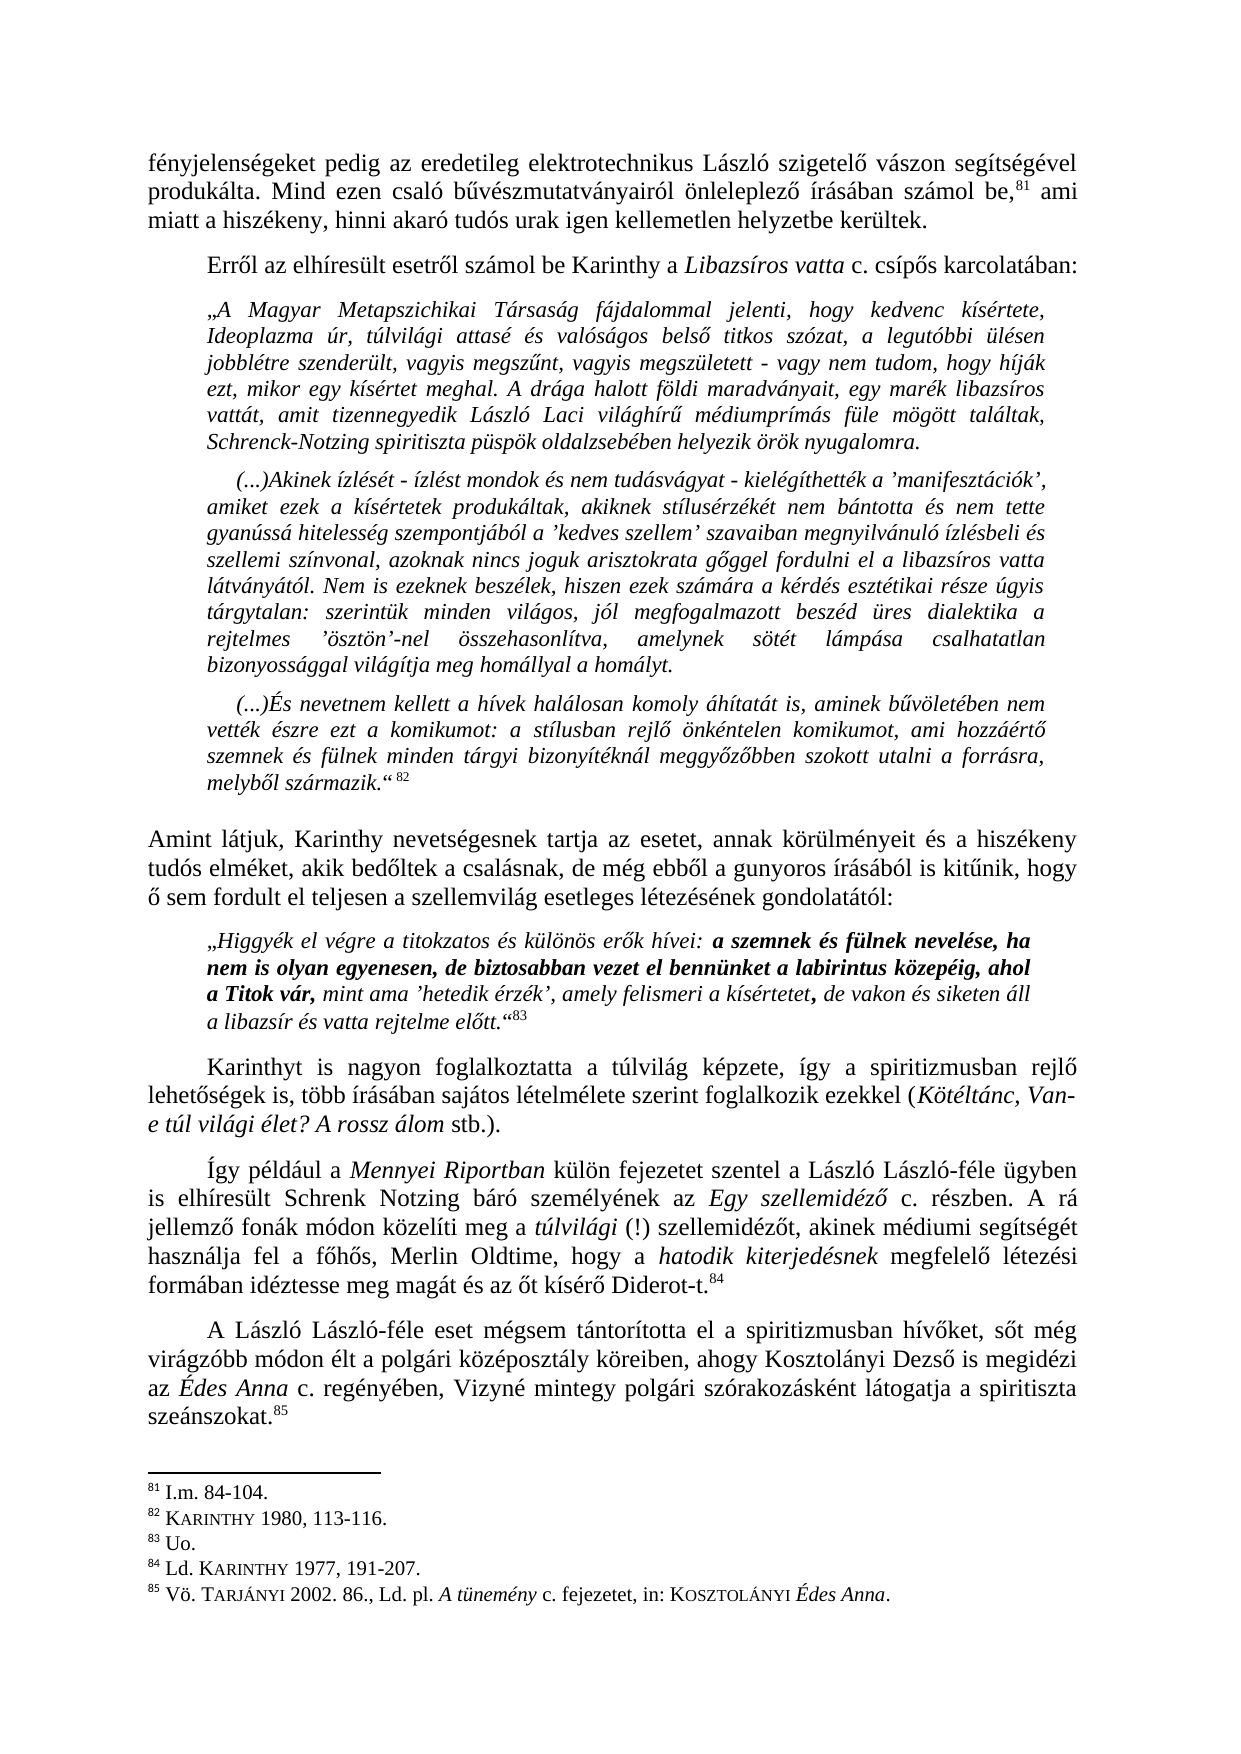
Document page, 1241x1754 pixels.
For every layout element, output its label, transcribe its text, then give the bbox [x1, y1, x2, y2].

text Erről az elhíresült esetről számol be Karinthy a Libazsíros vatta c. csípős karcolatában: [148, 251, 1078, 279]
text (...)Akinek ízlését - ízlést mondok és nem tudásvágyat - kielégíthették a ’manifesztációk’, amiket ezek a kísértetek produkáltak, akiknek stílusérzékét nem bántotta és nem tette gyanússá hitelesség szempontjából a ’kedves szellem’ szavaiban megnyilvánuló ízlésbeli és szellemi színvonal, azoknak nincs joguk arisztokrata gőggel fordulni el a libazsíros vatta látványától. Nem is ezeknek beszélek, hiszen ezek számára a kérdés esztétikai része úgyis tárgytalan: szerintük minden világos, jól megfogalmazott beszéd üres dialektika a rejtelmes ’ösztön’-nel összehasonlítva, amelynek sötét lámpása csalhatatlan bizonyossággal világítja meg homállyal a homályt. [207, 467, 1048, 677]
text Karinthyt is nagyon foglalkoztatta a túlvilág képzete, így a spiritizmusban rejlő lehetőségek is, több írásában sajátos lételmélete szerint foglalkozik ezekkel (Kötéltánc, Van-e túl világi élet? A rossz álom stb.). [148, 1052, 1078, 1138]
text A László László-féle eset mégsem tántorította el a spiritizmusban hívőket, sőt még virágzóbb módon élt a polgári középosztály köreiben, ahogy Kosztolányi Dezső is megidézi az Édes Anna c. regényében, Vizyné mintegy polgári szórakozásként látogatja a spiritiszta szeánszokat. [148, 1315, 1078, 1430]
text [148, 148, 1078, 234]
text Így például a Mennyei Riportban külön fejezetet szentel a László László-féle ügyben is elhíresült Schrenk Notzing báró személyének az Egy szellemidéző c. részben. A rá jellemző fonák módon közelíti meg a túlvilági (!) szellemidézőt, akinek médiumi segítségét használja fel a főhős, Merlin Oldtime, hogy a hatodik kiterjedésnek megfelelő létezési formában idéztesse meg magát és az őt kísérő Diderot-t. [148, 1155, 1078, 1298]
text Amint látjuk, Karinthy nevetségesnek tartja az esetet, annak körülményeit és a hiszékeny tudós elméket, akik bedőltek a csalásnak, de még ebből a gunyoros írásából is kitűnik, hogy ő sem fordult el teljesen a szellemvilág esetleges létezésének gondolatától: [148, 824, 1078, 911]
text (...)És nevetnem kellett a hívek halálosan komoly áhítatát is, aminek bűvöletében nem vették észre ezt a komikumot: a stílusban rejlő önkéntelen komikumot, ami hozzáértő szemnek és fülnek minden tárgyi bizonyítéknál meggyőzőbben szokott utalni a forrásra, melyből származik.“ [207, 690, 1048, 795]
text „Higgyék el végre a titokzatos és különös erők hívei: a szemnek és fülnek nevelése, ha nem is olyan egyenesen, de biztosabban vezet el bennünket a labirintus közepéig, ahol a Titok vár, mint ama ’hetedik érzék’, amely felismeri a kísértetet, de vakon és siketen áll a libazsír és vatta rejtelme előtt.“ [207, 927, 1033, 1035]
text „A Magyar Metapszichikai Társaság fájdalommal jelenti, hogy kedvenc kísértete, Ideoplazma úr, túlvilági attasé és valóságos belső titkos szózat, a legutóbbi ülésen jobblétre szenderült, vagyis megszűnt, vagyis megszületett - vagy nem tudom, hogy híják ezt, mikor egy kísértet meghal. A drága halott földi maradványait, egy marék libazsíros vattát, amit tizennegyedik László Laci világhírű médiumprímás füle mögött találtak, Schrenck-Notzing spiritiszta püspök oldalzsebében helyezik örök nyugalomra. [207, 296, 1048, 454]
